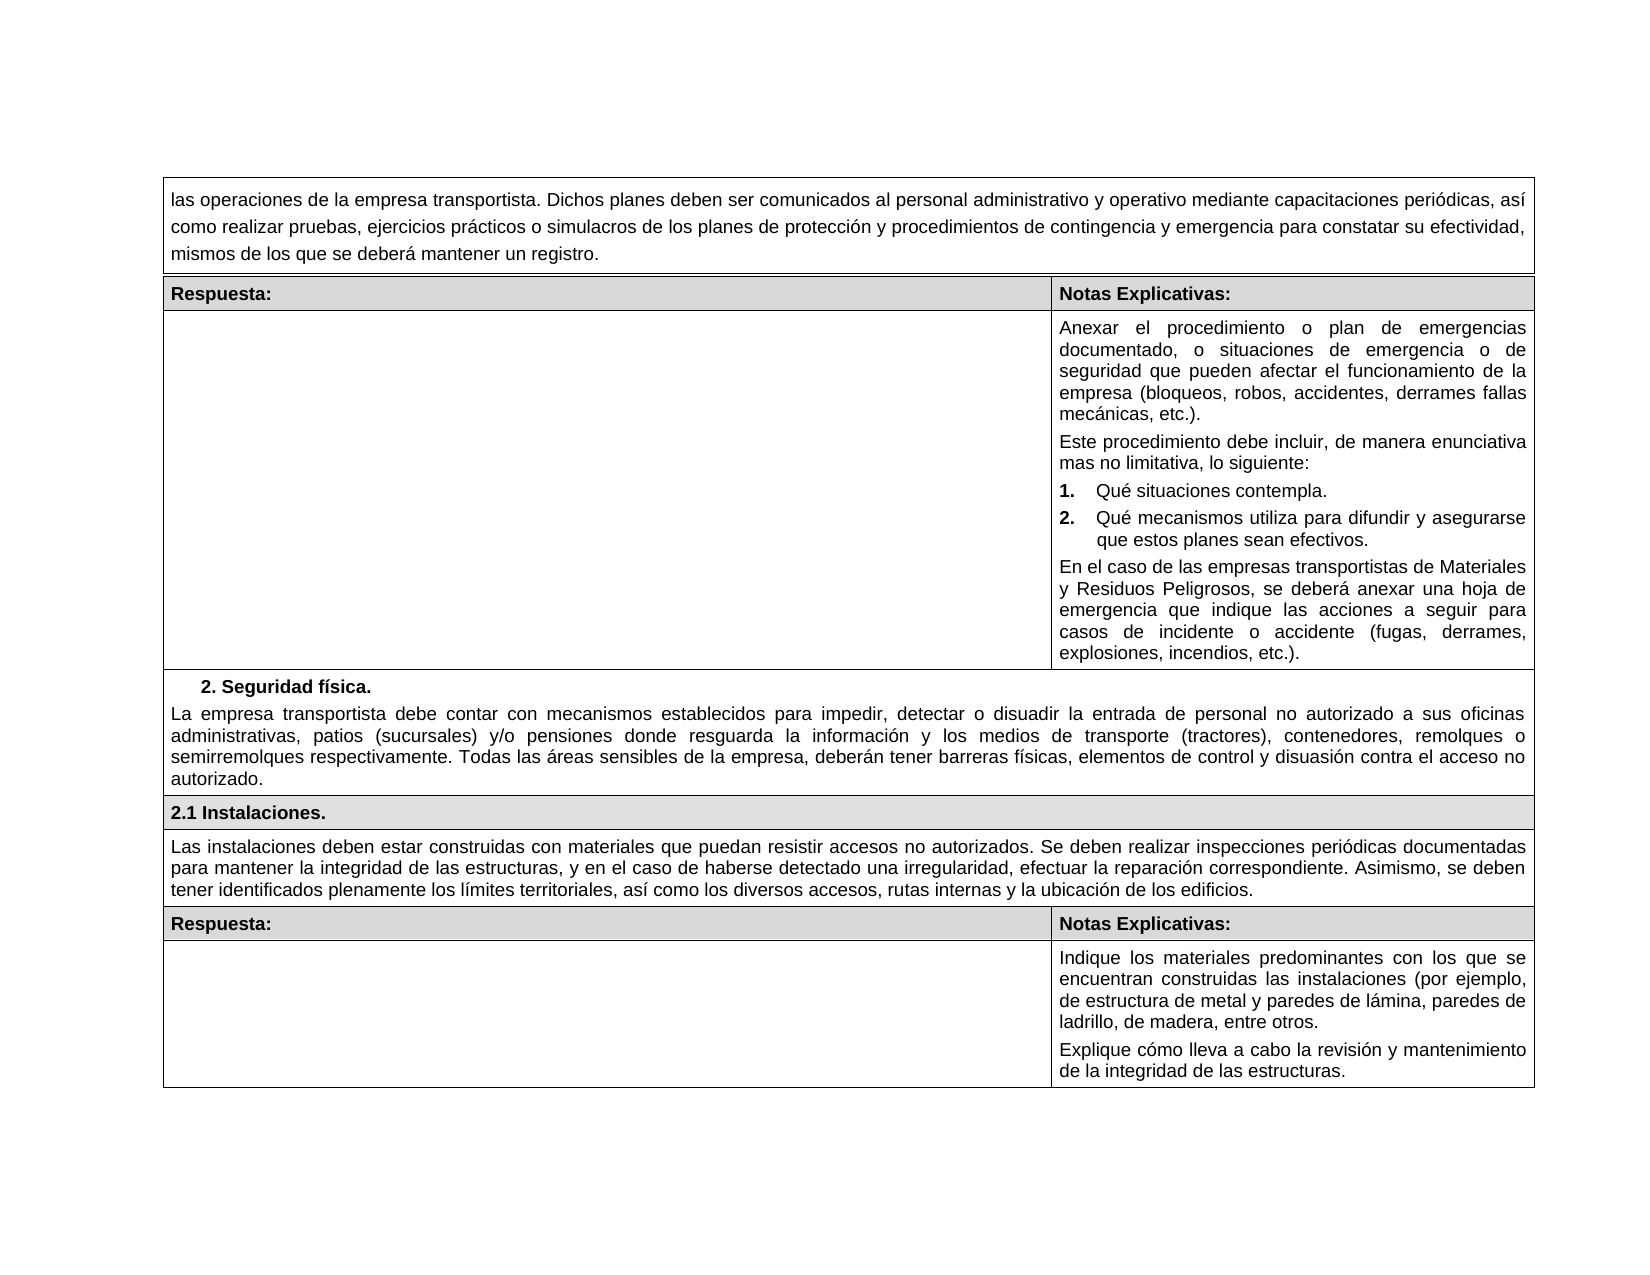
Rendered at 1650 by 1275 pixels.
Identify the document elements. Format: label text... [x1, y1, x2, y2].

table_cell Notas Explicativas: [1052, 907, 1534, 939]
table_cell [164, 941, 1051, 1087]
table_cell Anexar el procedimiento o plan de emergencias documentado, o situaciones de emergencia o de seguridad que pueden afectar el funcionamiento de la empresa (bloqueos, robos, accidentes, derrames fallas mecánicas, etc.). Este procedimiento debe incluir, de manera enunciativa mas no limitativa, lo siguiente: 1. Qué situaciones contempla. 2. Qué mecanismos utiliza para difundir y asegurarse que estos planes sean efectivos. En el caso de las empresas transportistas de Materiales y Residuos Peligrosos, se deberá anexar una hoja de emergencia que indique las acciones a seguir para casos de incidente o accidente (fugas, derrames, explosiones, incendios, etc.). [1052, 311, 1534, 669]
table_cell 2.1 Instalaciones. [164, 796, 1534, 829]
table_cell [1052, 941, 1534, 1087]
table_cell Las instalaciones deben estar construidas con materiales que puedan resistir accesos no autorizados. Se deben realizar inspecciones periódicas documentadas para mantener la integridad de las estructuras, y en el caso de haberse detectado una irregularidad, efectuar la reparación correspondiente. Asimismo, se deben tener identificados plenamente los límites territoriales, así como los diversos accesos, rutas internas y la ubicación de los edificios. [164, 830, 1534, 906]
table_cell 2. Seguridad física. La empresa transportista debe contar con mecanismos establecidos para impedir, detectar o disuadir la entrada de personal no autorizado a sus oficinas administrativas, patios (sucursales) y/o pensiones donde resguarda la información y los medios de transporte (tractores), contenedores, remolques o semirremolques respectivamente. Todas las áreas sensibles de la empresa, deberán tener barreras físicas, elementos de control y disuasión contra el acceso no autorizado. [164, 670, 1534, 795]
table_cell Respuesta: [164, 907, 1051, 939]
table_header Respuesta: [164, 277, 1051, 310]
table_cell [164, 178, 1534, 273]
table_cell [164, 311, 1051, 669]
table_header Notas Explicativas: [1052, 277, 1534, 310]
